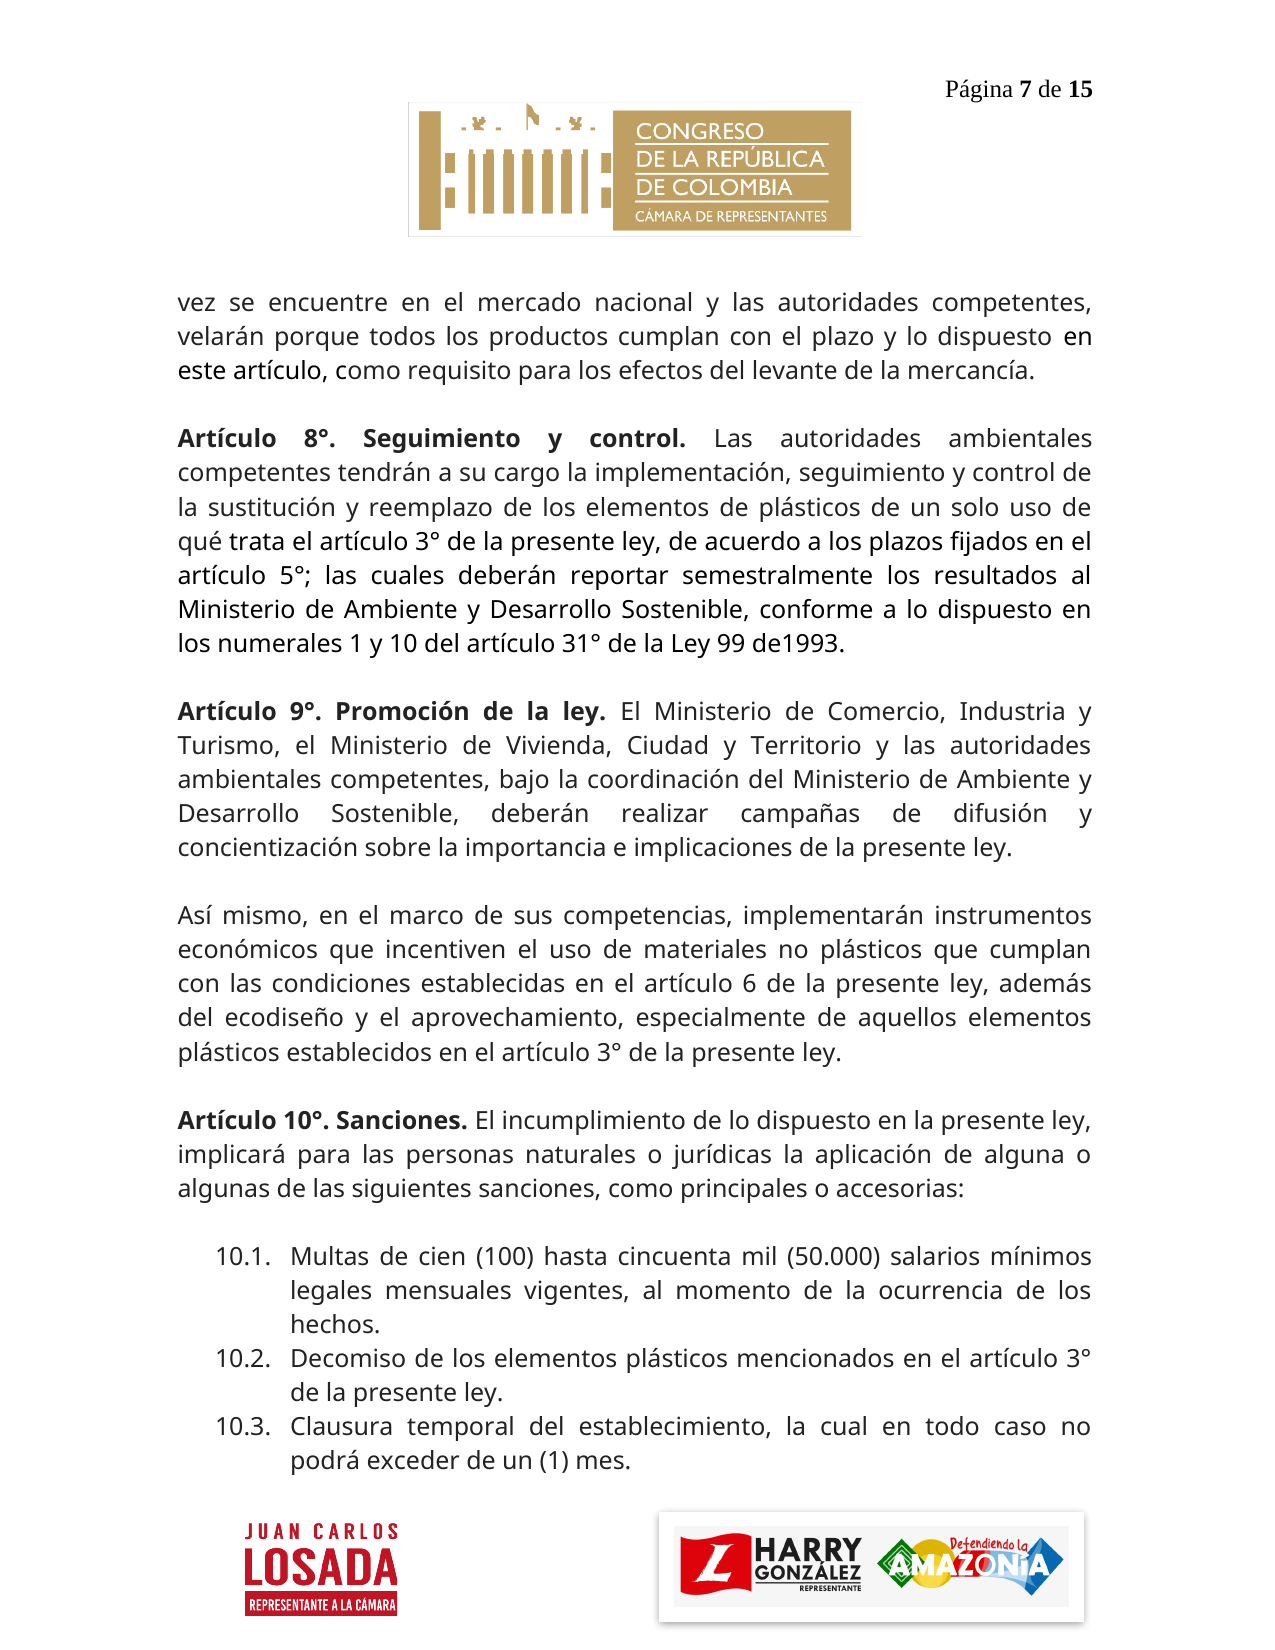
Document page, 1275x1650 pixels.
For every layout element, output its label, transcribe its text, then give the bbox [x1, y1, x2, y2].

text Artículo 10°. Sanciones. El incumplimiento de lo dispuesto en la presente ley, implicará para las personas naturales o jurídicas la aplicación de alguna o algunas de las siguientes sanciones, como principales o accesorias: [177, 1102, 1093, 1204]
picture [408, 102, 862, 237]
text Artículo 8°. Seguimiento y control. Las autoridades ambientales competentes tendrán a su cargo la implementación, seguimiento y control de la sustitución y reemplazo de los elementos de plásticos de un solo uso de qué trata el artículo 3° de la presente ley, de acuerdo a los plazos fijados en el artículo 5°; las cuales deberán reportar semestralmente los resultados al Ministerio de Ambiente y Desarrollo Sostenible, conforme a lo dispuesto en los numerales 1 y 10 del artículo 31° de la Ley 99 de1993. [177, 421, 1093, 659]
text Así mismo, en el marco de sus competencias, implementarán instrumentos económicos que incentiven el uso de materiales no plásticos que cumplan con las condiciones establecidas en el artículo 6 de la presente ley, además del ecodiseño y el aprovechamiento, especialmente de aquellos elementos plásticos establecidos en el artículo 3° de la presente ley. [177, 898, 1093, 1068]
picture [244, 1523, 397, 1615]
list Decomiso de los elementos plásticos mencionados en el artículo 3° de la presente ley. [215, 1341, 1093, 1409]
list Multas de cien (100) hasta cincuenta mil (50.000) salarios mínimos legales mensuales vigentes, al momento de la ocurrencia de los hechos. [215, 1238, 1093, 1341]
text Artículo 9°. Promoción de la ley. El Ministerio de Comercio, Industria y Turismo, el Ministerio de Vivienda, Ciudad y Territorio y las autoridades ambientales competentes, bajo la coordinación del Ministerio de Ambiente y Desarrollo Sostenible, deberán realizar campañas de difusión y concientización sobre la importancia e implicaciones de la presente ley. [177, 693, 1093, 864]
picture [674, 1526, 1069, 1607]
list Clausura temporal del establecimiento, la cual en todo caso no podrá exceder de un (1) mes. [215, 1409, 1093, 1477]
